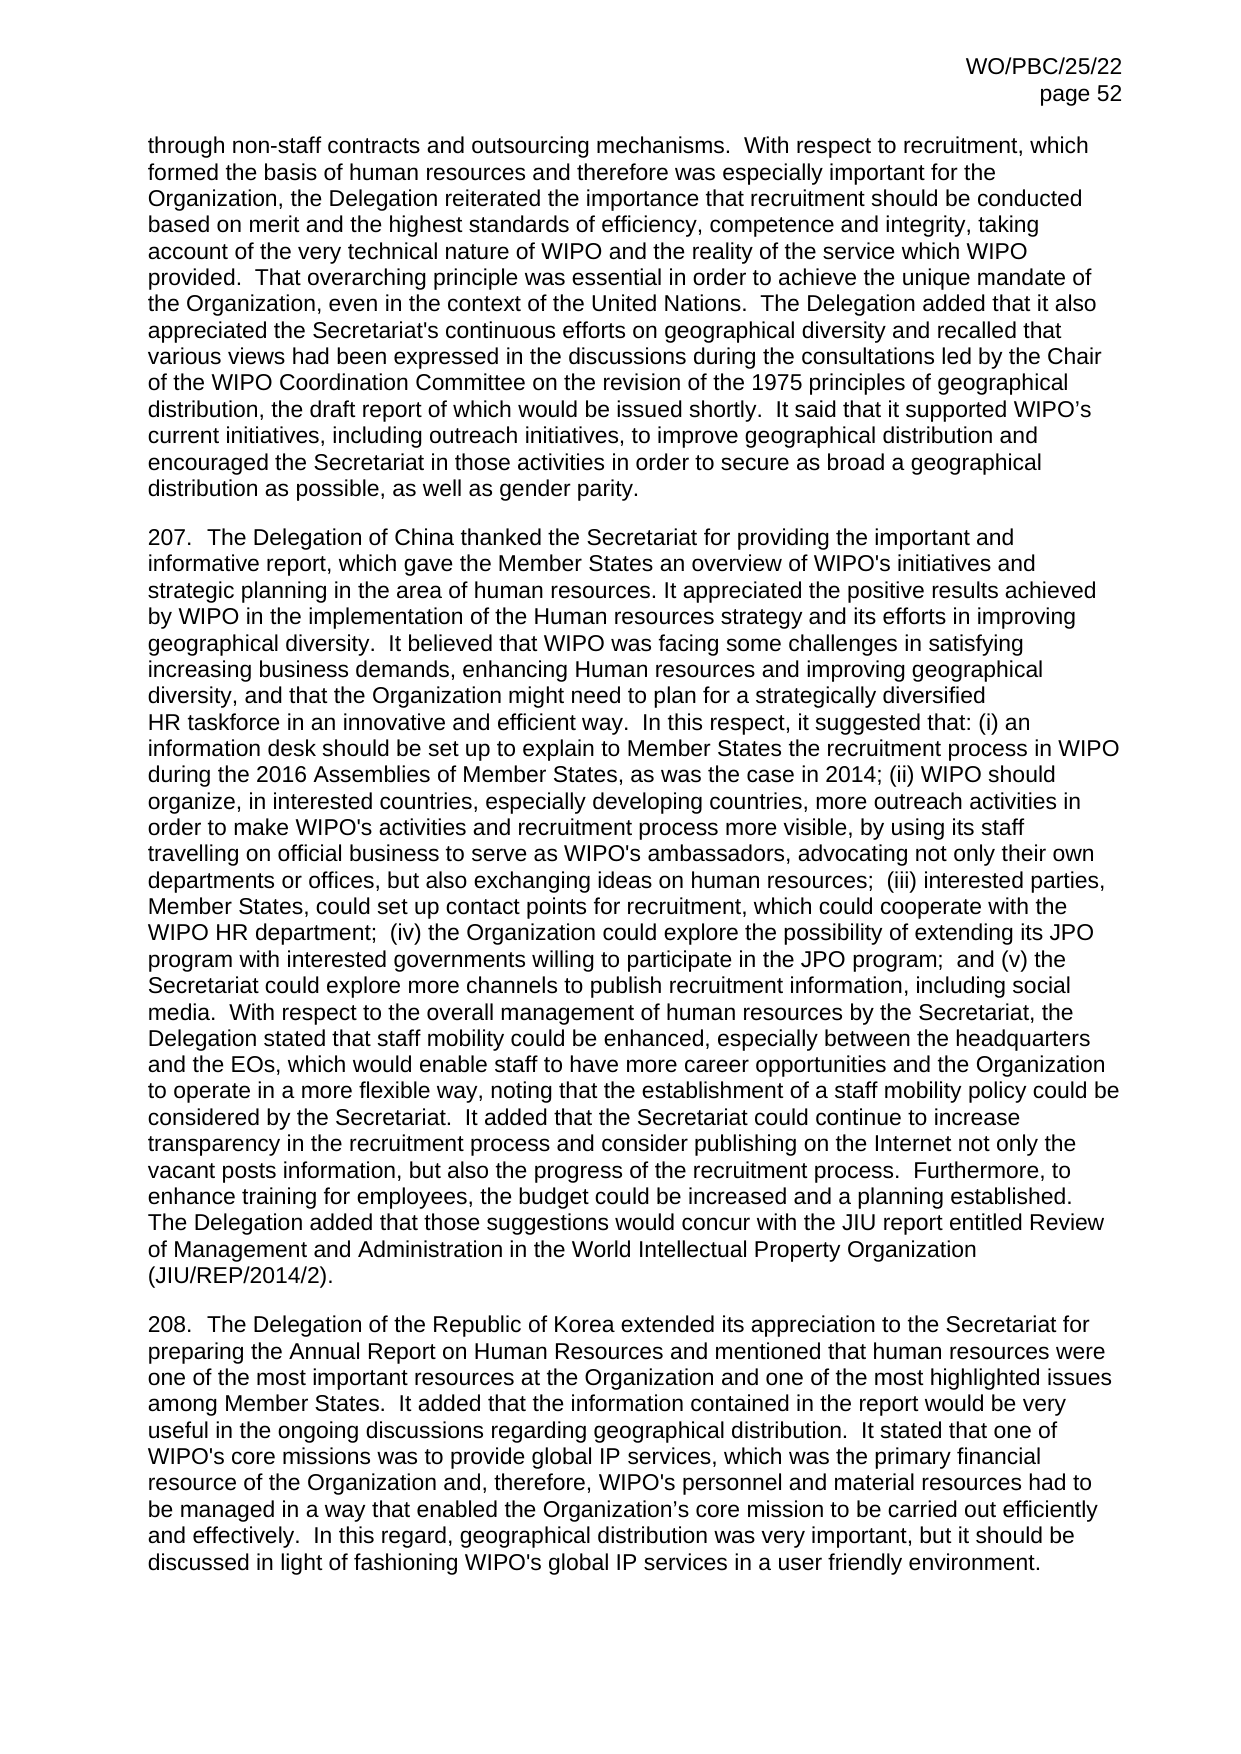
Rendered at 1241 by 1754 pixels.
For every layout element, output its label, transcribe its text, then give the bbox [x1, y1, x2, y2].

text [148, 132, 1122, 501]
text The Delegation of the Republic of Korea extended its appreciation to the Secretariat for preparing the Annual Report on Human Resources and mentioned that human resources were one of the most important resources at the Organization and one of the most highlighted issues among Member States. It added that the information contained in the report would be very useful in the ongoing discussions regarding geographical distribution. It stated that one of WIPO's core missions was to provide global IP services, which was the primary financial resource of the Organization and, therefore, WIPO's personnel and material resources had to be managed in a way that enabled the Organization’s core mission to be carried out efficiently and effectively. In this regard, geographical distribution was very important, but it should be discussed in light of fashioning WIPO's global IP services in a user friendly environment. [148, 1311, 1122, 1575]
text The Delegation of China thanked the Secretariat for providing the important and informative report, which gave the Member States an overview of WIPO's initiatives and strategic planning in the area of human resources. It appreciated the positive results achieved by WIPO in the implementation of the Human resources strategy and its efforts in improving geographical diversity. It believed that WIPO was facing some challenges in satisfying increasing business demands, enhancing Human resources and improving geographical diversity, and that the Organization might need to plan for a strategically diversified HR taskforce in an innovative and efficient way. In this respect, it suggested that: (i) an information desk should be set up to explain to Member States the recruitment process in WIPO during the 2016 Assemblies of Member States, as was the case in 2014; (ii) WIPO should organize, in interested countries, especially developing countries, more outreach activities in order to make WIPO's activities and recruitment process more visible, by using its staff travelling on official business to serve as WIPO's ambassadors, advocating not only their own departments or offices, but also exchanging ideas on human resources; (iii) interested parties, Member States, could set up contact points for recruitment, which could cooperate with the WIPO HR department; (iv) the Organization could explore the possibility of extending its JPO program with interested governments willing to participate in the JPO program; and (v) the Secretariat could explore more channels to publish recruitment information, including social media. With respect to the overall management of human resources by the Secretariat, the Delegation stated that staff mobility could be enhanced, especially between the headquarters and the EOs, which would enable staff to have more career opportunities and the Organization to operate in a more flexible way, noting that the establishment of a staff mobility policy could be considered by the Secretariat. It added that the Secretariat could continue to increase transparency in the recruitment process and consider publishing on the Internet not only the vacant posts information, but also the progress of the recruitment process. Furthermore, to enhance training for employees, the budget could be increased and a planning established. The Delegation added that those suggestions would concur with the JIU report entitled Review of Management and Administration in the World Intellectual Property Organization (JIU/REP/2014/2). [148, 524, 1122, 1288]
